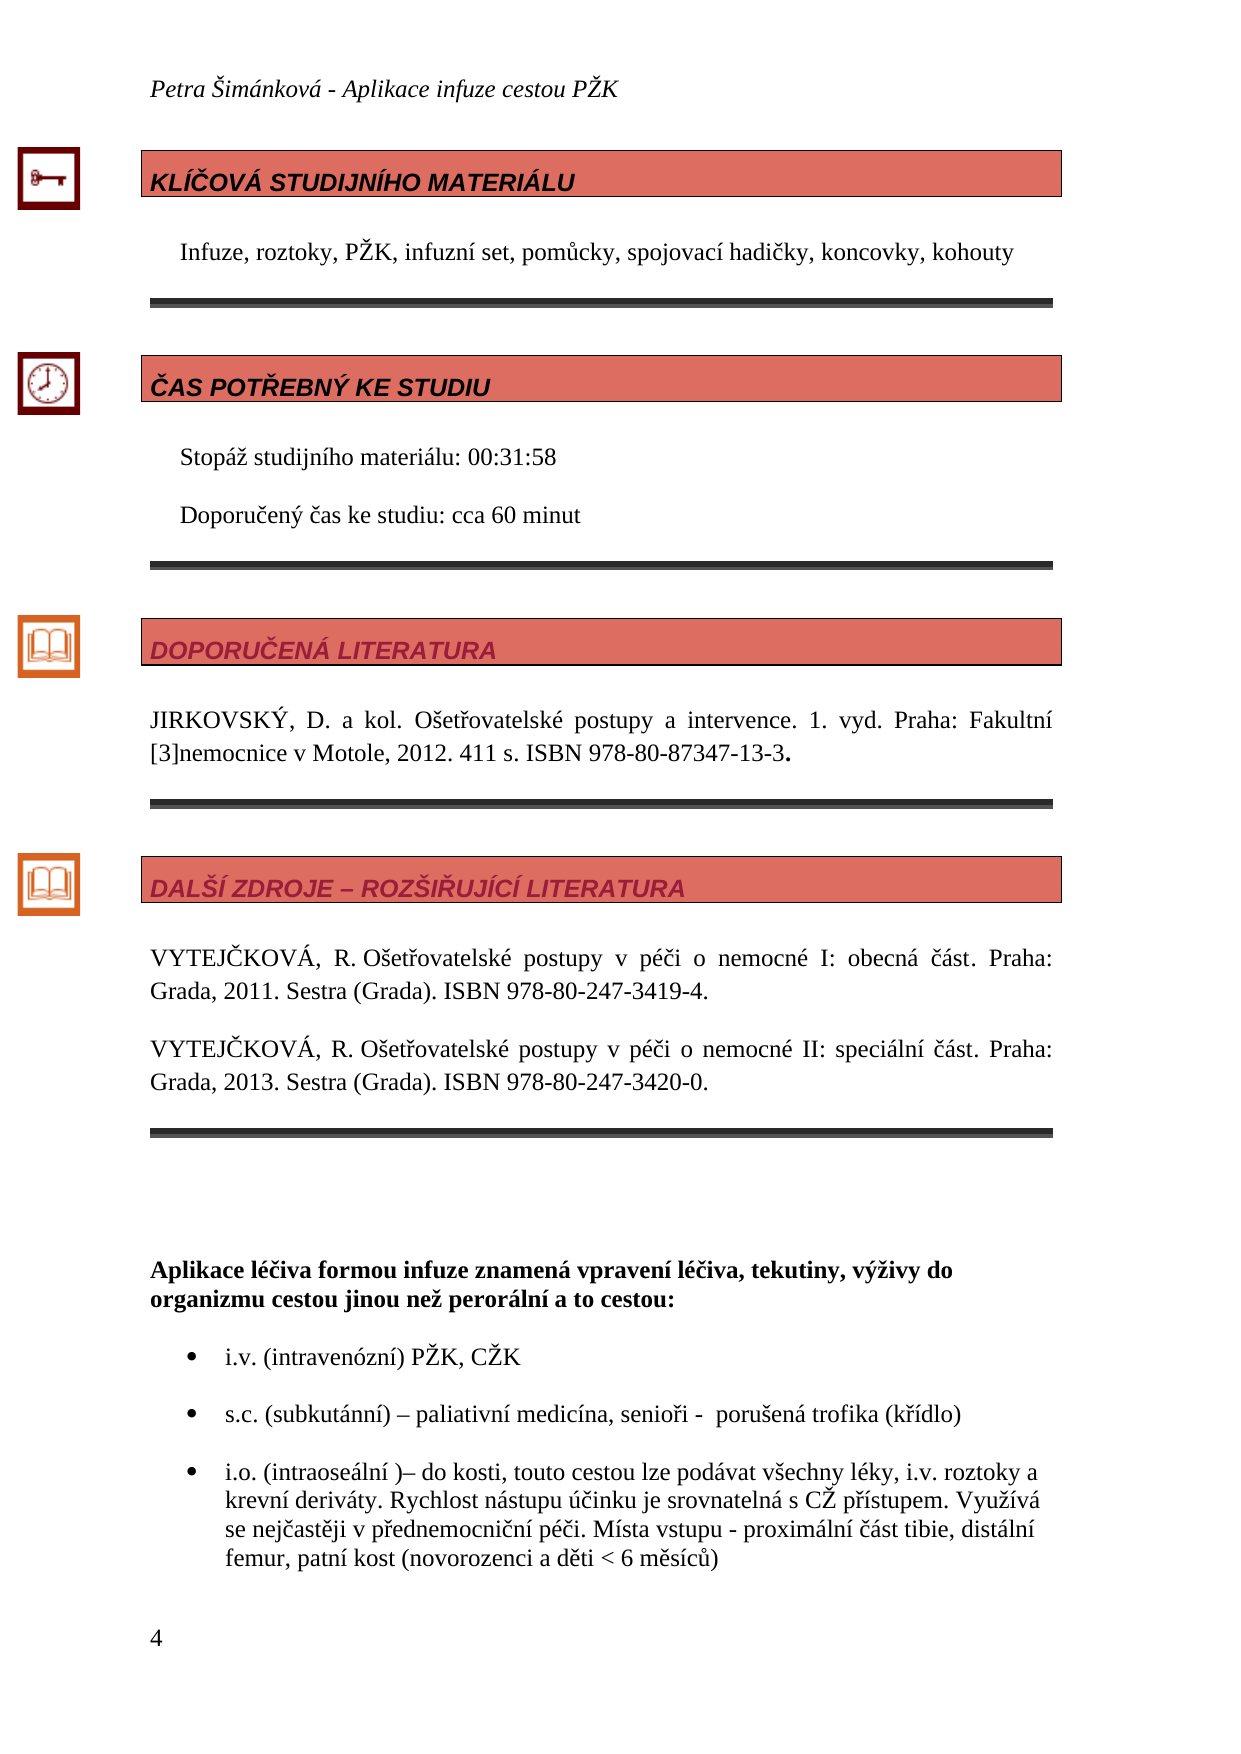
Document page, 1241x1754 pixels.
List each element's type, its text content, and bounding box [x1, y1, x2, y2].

text VYTEJČKOVÁ, R. Ošetřovatelské postupy v péči o nemocné I: obecná část. Praha: Grada, 2011. Sestra (Grada). ISBN 978-80-247-3419-4. [150, 972, 1053, 1005]
text Stopáž studijního materiálu: 00:31:58 [150, 442, 1053, 471]
picture [17, 147, 81, 210]
text Doporučený čas ke studiu: cca 60 minut [150, 500, 1053, 529]
list s.c. (subkutánní) – paliativní medicína, senioři - porušená trofika (křídlo) [187, 1399, 1053, 1428]
text VYTEJČKOVÁ, R. Ošetřovatelské postupy v péči o nemocné II: speciální část. Praha: Grada, 2013. Sestra (Grada). ISBN 978-80-247-3420-0. [150, 1063, 1053, 1096]
picture [17, 853, 81, 916]
text Klíčová STUDIJNÍHO MATERIÁLU [142, 151, 1061, 196]
text Další zdroje – rozšiřující literatura [142, 857, 1061, 902]
list i.v. (intravenózní) PŽK, CŽK [187, 1342, 1053, 1371]
text doporučená literatura [142, 619, 1061, 664]
text Aplikace léčiva formou infuze znamená vpravení léčiva, tekutiny, výživy do organizmu cestou jinou než perorální a to cestou: [150, 1256, 1053, 1313]
text JIRKOVSKÝ, D. a kol. Ošetřovatelské postupy a intervence. 1. vyd. Praha: Fakultní [3]nemocnice v Motole, 2012. 411 s. ISBN 978-80-87347-13-3. [150, 705, 1053, 767]
picture [17, 615, 81, 678]
text Čas potřebný ke studiu [142, 356, 1061, 401]
list i.o. (intraoseální )– do kosti, touto cestou lze podávat všechny léky, i.v. roztoky a krevní deriváty. Rychlost nástupu účinku je srovnatelná s CŽ přístupem. Využívá se nejčastěji v přednemocniční péči. Místa vstupu - proximální část tibie, distální femur, patní kost (novorozenci a děti < 6 měsíců) [187, 1457, 1053, 1572]
picture [17, 352, 81, 415]
text Infuze, roztoky, PŽK, infuzní set, pomůcky, spojovací hadičky, koncovky, kohouty [150, 237, 1053, 266]
